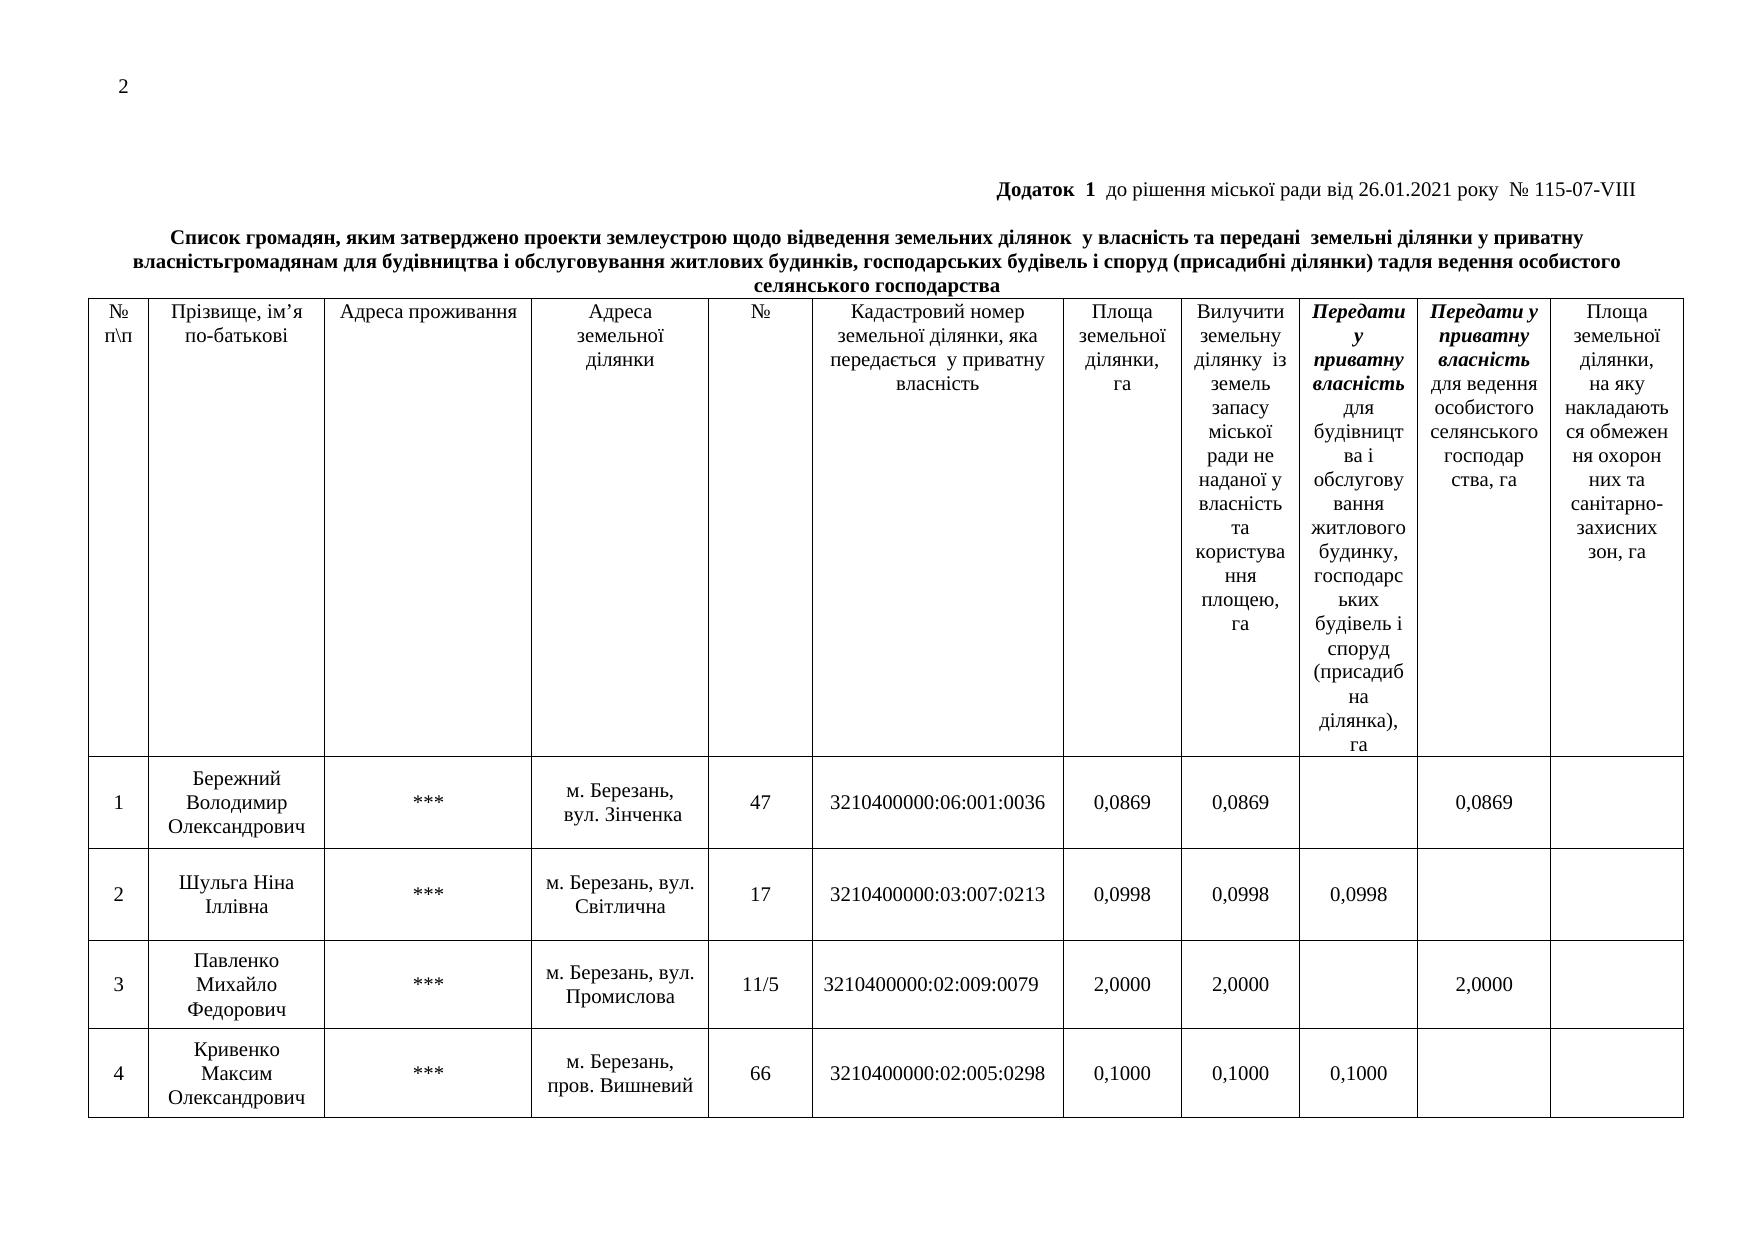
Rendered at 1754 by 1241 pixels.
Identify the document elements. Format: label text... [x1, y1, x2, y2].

table_cell м. Березань, вул. Промислова [532, 941, 708, 1028]
table_cell 4 [89, 1029, 148, 1117]
table_cell Бережний Володимир Олександрович [149, 757, 324, 848]
table_cell 11/5 [709, 941, 812, 1028]
table_cell м. Березань, пров. Вишневий [532, 1029, 708, 1117]
table_cell 0,0869 [1418, 757, 1550, 848]
table_cell Шульга Ніна Іллівна [149, 849, 324, 940]
table_cell *** [325, 941, 531, 1028]
table_cell 2,0000 [1182, 941, 1299, 1028]
table_header Адреса проживання [325, 299, 531, 756]
text Список громадян, яким затверджено проекти землеустрою щодо відведення земельних ділянок у власність та передані земельні ділянки у приватну власністьгромадянам для будівництва і обслуговування житлових будинків, господарських будівель і споруд (присадибні ділянки) тадля ведення особистого селянського господарства [118, 225, 1636, 297]
table_cell 66 [709, 1029, 812, 1117]
table_cell [1551, 849, 1683, 940]
table_cell 0,0998 [1182, 849, 1299, 940]
table_cell 2,0000 [1064, 941, 1181, 1028]
table_cell 3 [89, 941, 148, 1028]
table_header Кадастровий номер земельної ділянки, яка передається у приватну власність [813, 299, 1063, 756]
table_cell [1418, 849, 1550, 940]
table_cell [1300, 941, 1417, 1028]
table_cell [1418, 1029, 1550, 1117]
table_cell 0,1000 [1300, 1029, 1417, 1117]
table_cell *** [325, 1029, 531, 1117]
table_header Адреса земельної ділянки [532, 299, 708, 756]
table_cell 0,0998 [1064, 849, 1181, 940]
table_cell 0,0869 [1182, 757, 1299, 848]
table_cell 2,0000 [1418, 941, 1550, 1028]
table_cell 47 [709, 757, 812, 848]
table_cell 3210400000:06:001:0036 [813, 757, 1063, 848]
table_header Площа земельної ділянки, на яку накладаються обмежен ня охорон них та санітарно-захисних зон, га [1551, 299, 1683, 756]
table_header Площа земельної ділянки, га [1064, 299, 1181, 756]
table_header № п\п [89, 299, 148, 756]
table_cell м. Березань, вул. Світлична [532, 849, 708, 940]
table_cell 0,1000 [1182, 1029, 1299, 1117]
table_cell м. Березань, вул. Зінченка [532, 757, 708, 848]
table_cell 3210400000:02:009:0079 [813, 941, 1063, 1028]
text Додаток 1 до рішення міської ради від 26.01.2021 року № 115-07-VІІІ [118, 177, 1636, 201]
table_cell [1300, 757, 1417, 848]
table_cell [1551, 1029, 1683, 1117]
table_cell 0,0869 [1064, 757, 1181, 848]
table_cell [1551, 757, 1683, 848]
table_cell Кривенко Максим Олександрович [149, 1029, 324, 1117]
table_cell *** [325, 757, 531, 848]
table_header Передати у приватну власність для ведення особистого селянського господар ства, га [1418, 299, 1550, 756]
table_cell 0,1000 [1064, 1029, 1181, 1117]
table_cell 3210400000:02:005:0298 [813, 1029, 1063, 1117]
table_cell 2 [89, 849, 148, 940]
table_cell 17 [709, 849, 812, 940]
table_header Прізвище, ім’я по-батькові [149, 299, 324, 756]
table_header № [709, 299, 812, 756]
table_cell [1551, 941, 1683, 1028]
table_cell 1 [89, 757, 148, 848]
table_cell 3210400000:03:007:0213 [813, 849, 1063, 940]
table_cell 0,0998 [1300, 849, 1417, 940]
table_header Передати у приватну власність для будівництва і обслуговування житлового будинку, господарських будівель і споруд (присадибна ділянка), га [1300, 299, 1417, 756]
table_cell *** [325, 849, 531, 940]
table_header Вилучити земельну ділянку із земель запасу міської ради не наданої у власність та користування площею, га [1182, 299, 1299, 756]
table_cell Павленко Михайло Федорович [149, 941, 324, 1028]
